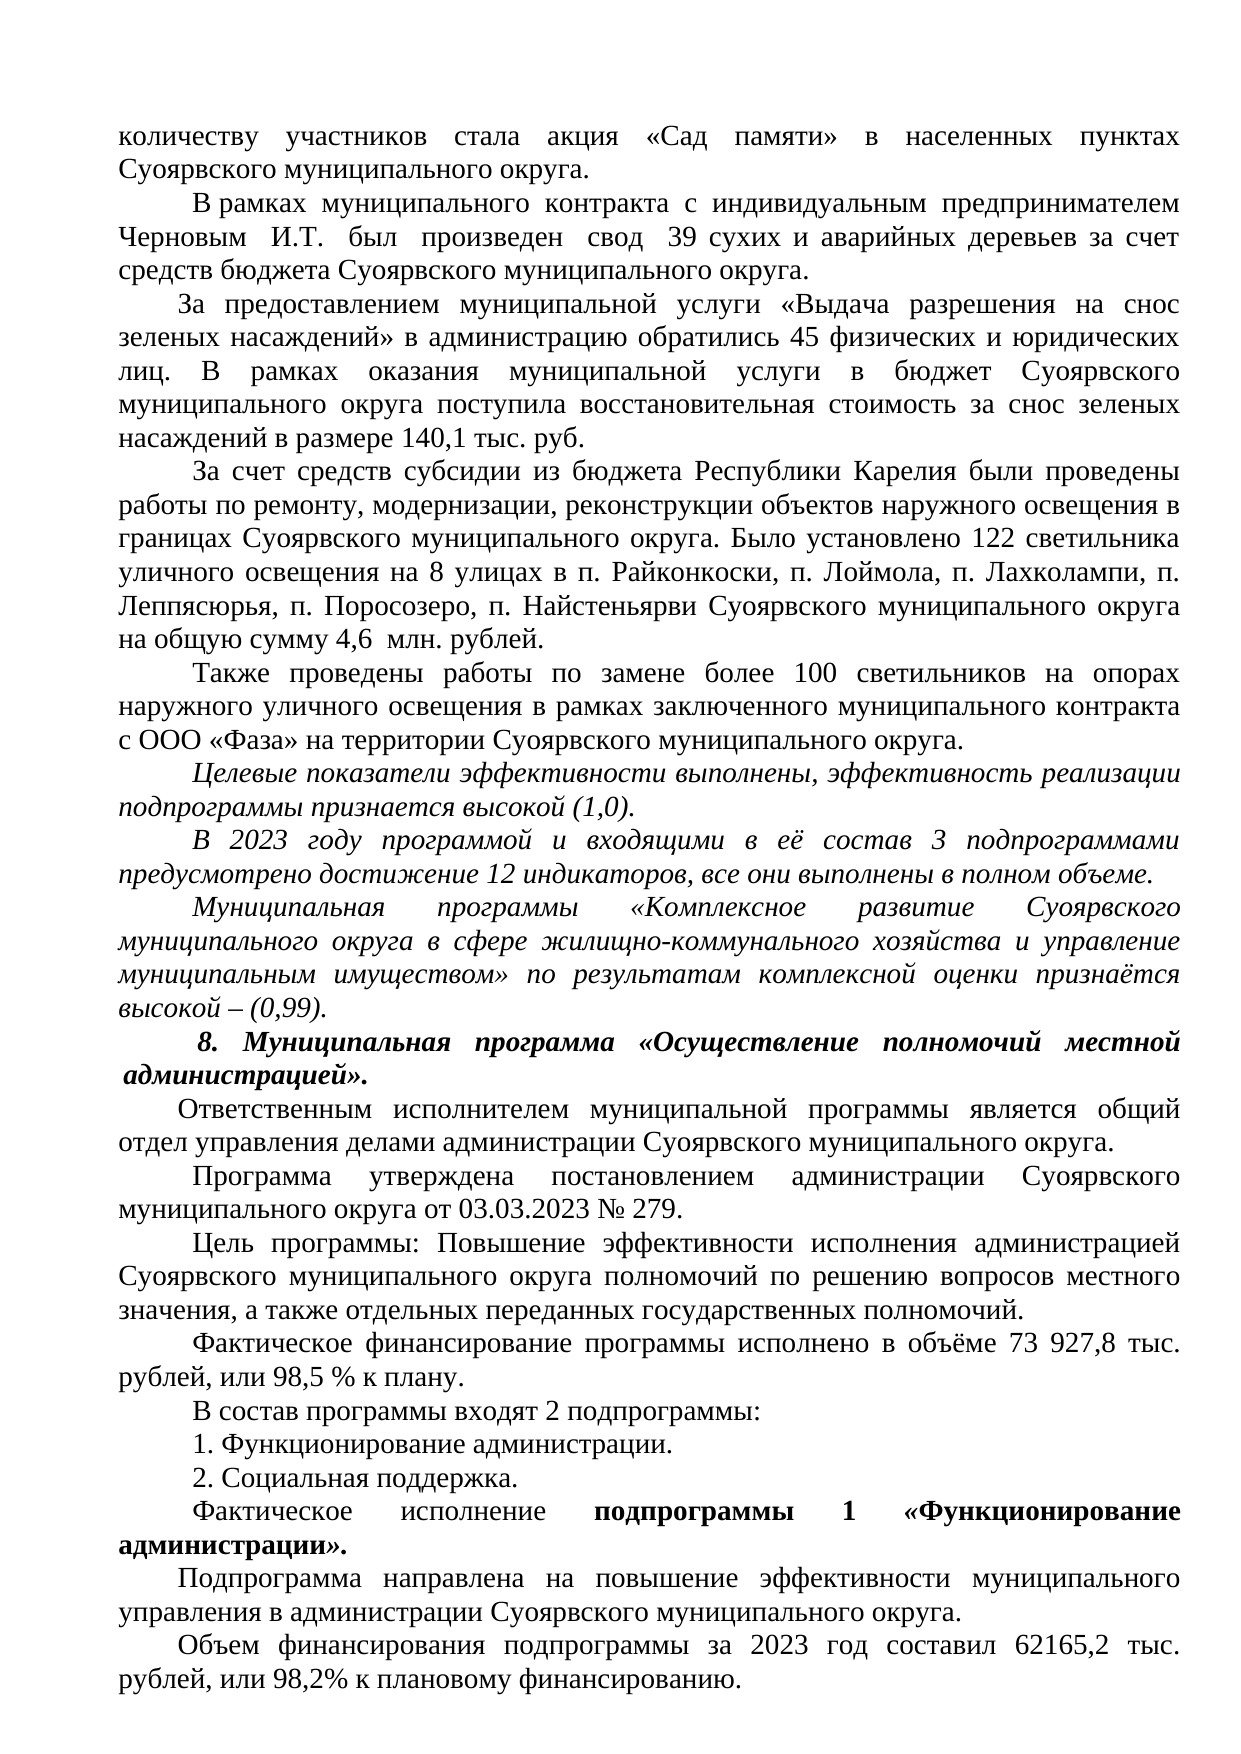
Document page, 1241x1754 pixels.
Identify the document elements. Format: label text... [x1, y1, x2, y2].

text Фактическое исполнение подпрограммы 1 «Функционирование администрации». [118, 1493, 1181, 1560]
text 1. Функционирование администрации. [118, 1426, 1181, 1460]
text Программа утверждена постановлением администрации Суоярвского муниципального округа от 03.03.2023 № 279. [118, 1158, 1181, 1225]
text В состав программы входят 2 подпрограммы: [118, 1393, 1181, 1426]
text Подпрограмма направлена на повышение эффективности муниципального управления в администрации Суоярвского муниципального округа. [118, 1560, 1181, 1627]
text 8. Муниципальная программа «Осуществление полномочий местной администрацией». [123, 1024, 1181, 1091]
text В рамках муниципального контракта с индивидуальным предпринимателем Черновым И.Т. был произведен свод 39 сухих и аварийных деревьев за счет средств бюджета Суоярвского муниципального округа. [118, 185, 1181, 286]
text За счет средств субсидии из бюджета Республики Карелия были проведены работы по ремонту, модернизации, реконструкции объектов наружного освещения в границах Суоярвского муниципального округа. Было установлено 122 светильника уличного освещения на 8 улицах в п. Райконкоски, п. Лоймола, п. Лахколампи, п. Леппясюрья, п. Поросозеро, п. Найстеньярви Суоярвского муниципального округа на общую сумму 4,6 млн. рублей. [118, 453, 1181, 655]
text Фактическое финансирование программы исполнено в объёме 73 927,8 тыс. рублей, или 98,5 % к плану. [118, 1326, 1181, 1393]
text 2. Социальная поддержка. [118, 1460, 1181, 1493]
text Цель программы: Повышение эффективности исполнения администрацией Суоярвского муниципального округа полномочий по решению вопросов местного значения, а также отдельных переданных государственных полномочий. [118, 1225, 1181, 1326]
text Объем финансирования подпрограммы за 2023 год составил 62165,2 тыс. рублей, или 98,2% к плановому финансированию. [118, 1627, 1181, 1694]
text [118, 118, 1181, 185]
text Муниципальная программы «Комплексное развитие Суоярвского муниципального округа в сфере жилищно-коммунального хозяйства и управление муниципальным имуществом» по результатам комплексной оценки признаётся высокой – (0,99). [118, 889, 1181, 1024]
text Также проведены работы по замене более 100 светильников на опорах наружного уличного освещения в рамках заключенного муниципального контракта с ООО «Фаза» на территории Суоярвского муниципального округа. [118, 655, 1181, 755]
text В 2023 году программой и входящими в её состав 3 подпрограммами предусмотрено достижение 12 индикаторов, все они выполнены в полном объеме. [118, 822, 1181, 889]
text Ответственным исполнителем муниципальной программы является общий отдел управления делами администрации Суоярвского муниципального округа. [118, 1091, 1181, 1158]
text Целевые показатели эффективности выполнены, эффективность реализации подпрограммы признается высокой (1,0). [118, 755, 1181, 822]
list За предоставлением муниципальной услуги «Выдача разрешения на снос зеленых насаждений» в администрацию обратились 45 физических и юридических лиц. В рамках оказания муниципальной услуги в бюджет Суоярвского муниципального округа поступила восстановительная стоимость за снос зеленых насаждений в размере 140,1 тыс. руб. [118, 286, 1181, 453]
